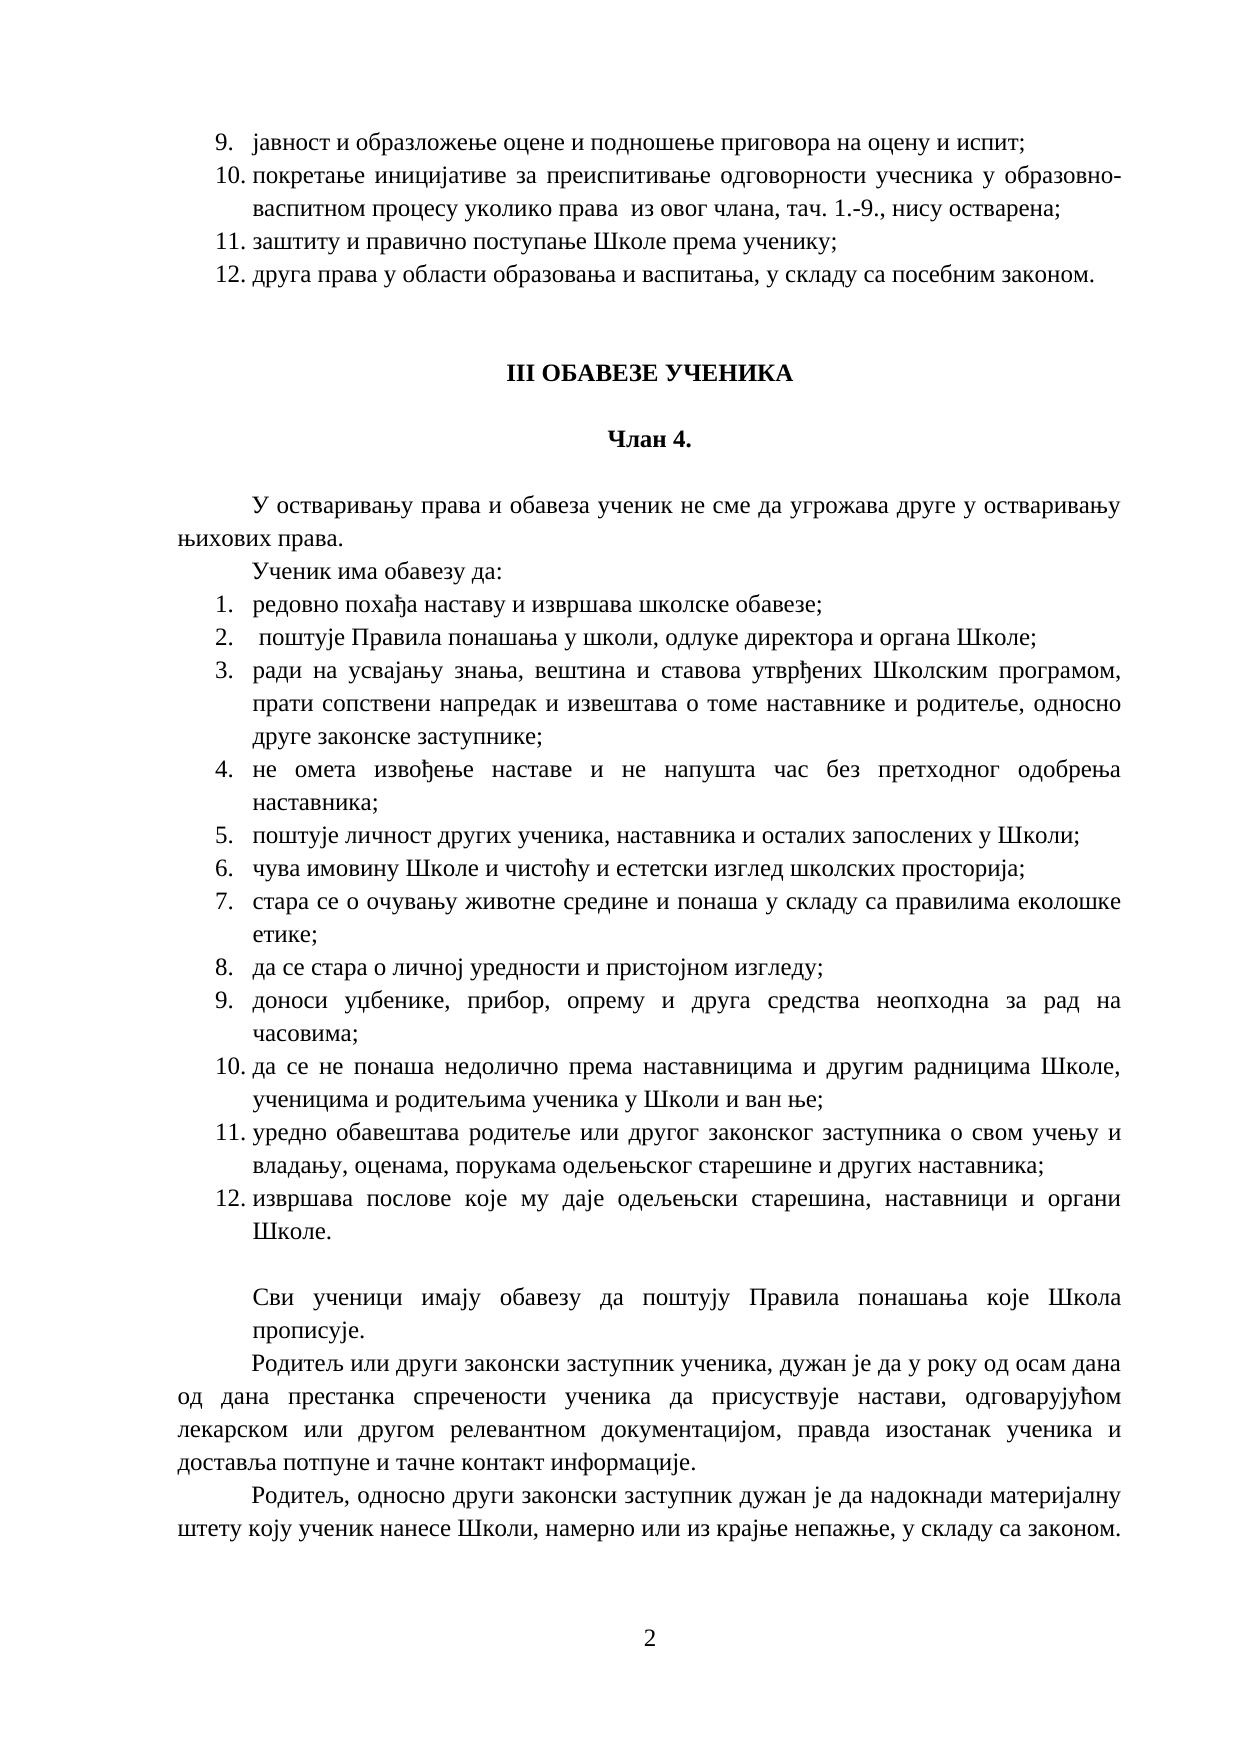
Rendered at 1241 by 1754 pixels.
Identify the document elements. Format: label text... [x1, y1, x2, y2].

text III ОБАВЕЗЕ УЧЕНИКА [177, 358, 1122, 387]
list уредно обавештава родитеље или другог законског заступника о свом учењу и владању, оценама, порукама одељењског старешине и других наставника; [215, 1117, 1122, 1179]
list редовно похађа наставу и извршава школске обавезе; [215, 589, 1122, 618]
text Сви ученици имају обавезу да поштују Правила понашања које Школа прописује. [252, 1282, 1122, 1344]
list поштује Правила понашања у школи, одлуке директора и органа Школе; [215, 622, 1122, 651]
list поштује личност других ученика, наставника и осталих запослених у Школи; [215, 820, 1122, 849]
text Родитељ, односно други законски заступник дужан је да надокнади материјалну штету коју ученик нанесе Школи, намерно или из крајње непажње, у складу са законом. [177, 1481, 1122, 1542]
list да се не понаша недолично према наставницима и другим радницима Школе, ученицима и родитељима ученика у Школи и ван ње; [215, 1051, 1122, 1113]
list друга права у области образовања и васпитања, у складу са посебним законом. [215, 259, 1122, 287]
list заштиту и правично поступање Школе према ученику; [215, 226, 1122, 254]
list покретање иницијативе за преиспитивање одговорности учесника у образовно- васпитном процесу уколико права из овог члана, тач. 1.-9., нису остварена; [215, 160, 1122, 221]
list стара се о очувању животне средине и понаша у складу са правилима еколошке етике; [215, 886, 1122, 948]
list да се стара о личној уредности и пристојном изгледу; [215, 952, 1122, 981]
text Члан 4. [177, 424, 1122, 453]
list чува имовину Школе и чистоћу и естетски изглед школских просторија; [215, 853, 1122, 882]
text Родитељ или други законски заступник ученика, дужан је да у року од осам дана од дана престанка спречености ученика да присуствује настави, одговарујућом лекарском или другом релевантном документацијом, правда изостанак ученика и доставља потпуне и тачне контакт информације. [177, 1348, 1122, 1476]
list доноси уџбенике, прибор, опрему и друга средства неопходна за рад на часовима; [215, 985, 1122, 1047]
list јавност и образложење оцене и подношење приговора на оцену и испит; [215, 127, 1122, 155]
list ради на усвајању знања, вештина и ставова утврђених Школским програмом, прати сопствени напредак и извештава о томе наставнике и родитеље, односно друге законске заступнике; [215, 655, 1122, 750]
text Ученик има обавезу да: [177, 556, 1122, 585]
list извршава послове које му даје одељењски старешина, наставници и органи Школе. [215, 1183, 1122, 1245]
list не омета извођење наставе и не напушта час без претходног одобрења наставникa; [215, 754, 1122, 816]
text У остваривању права и обавеза ученик не сме да угрожава друге у остваривању њихових права. [177, 490, 1122, 552]
